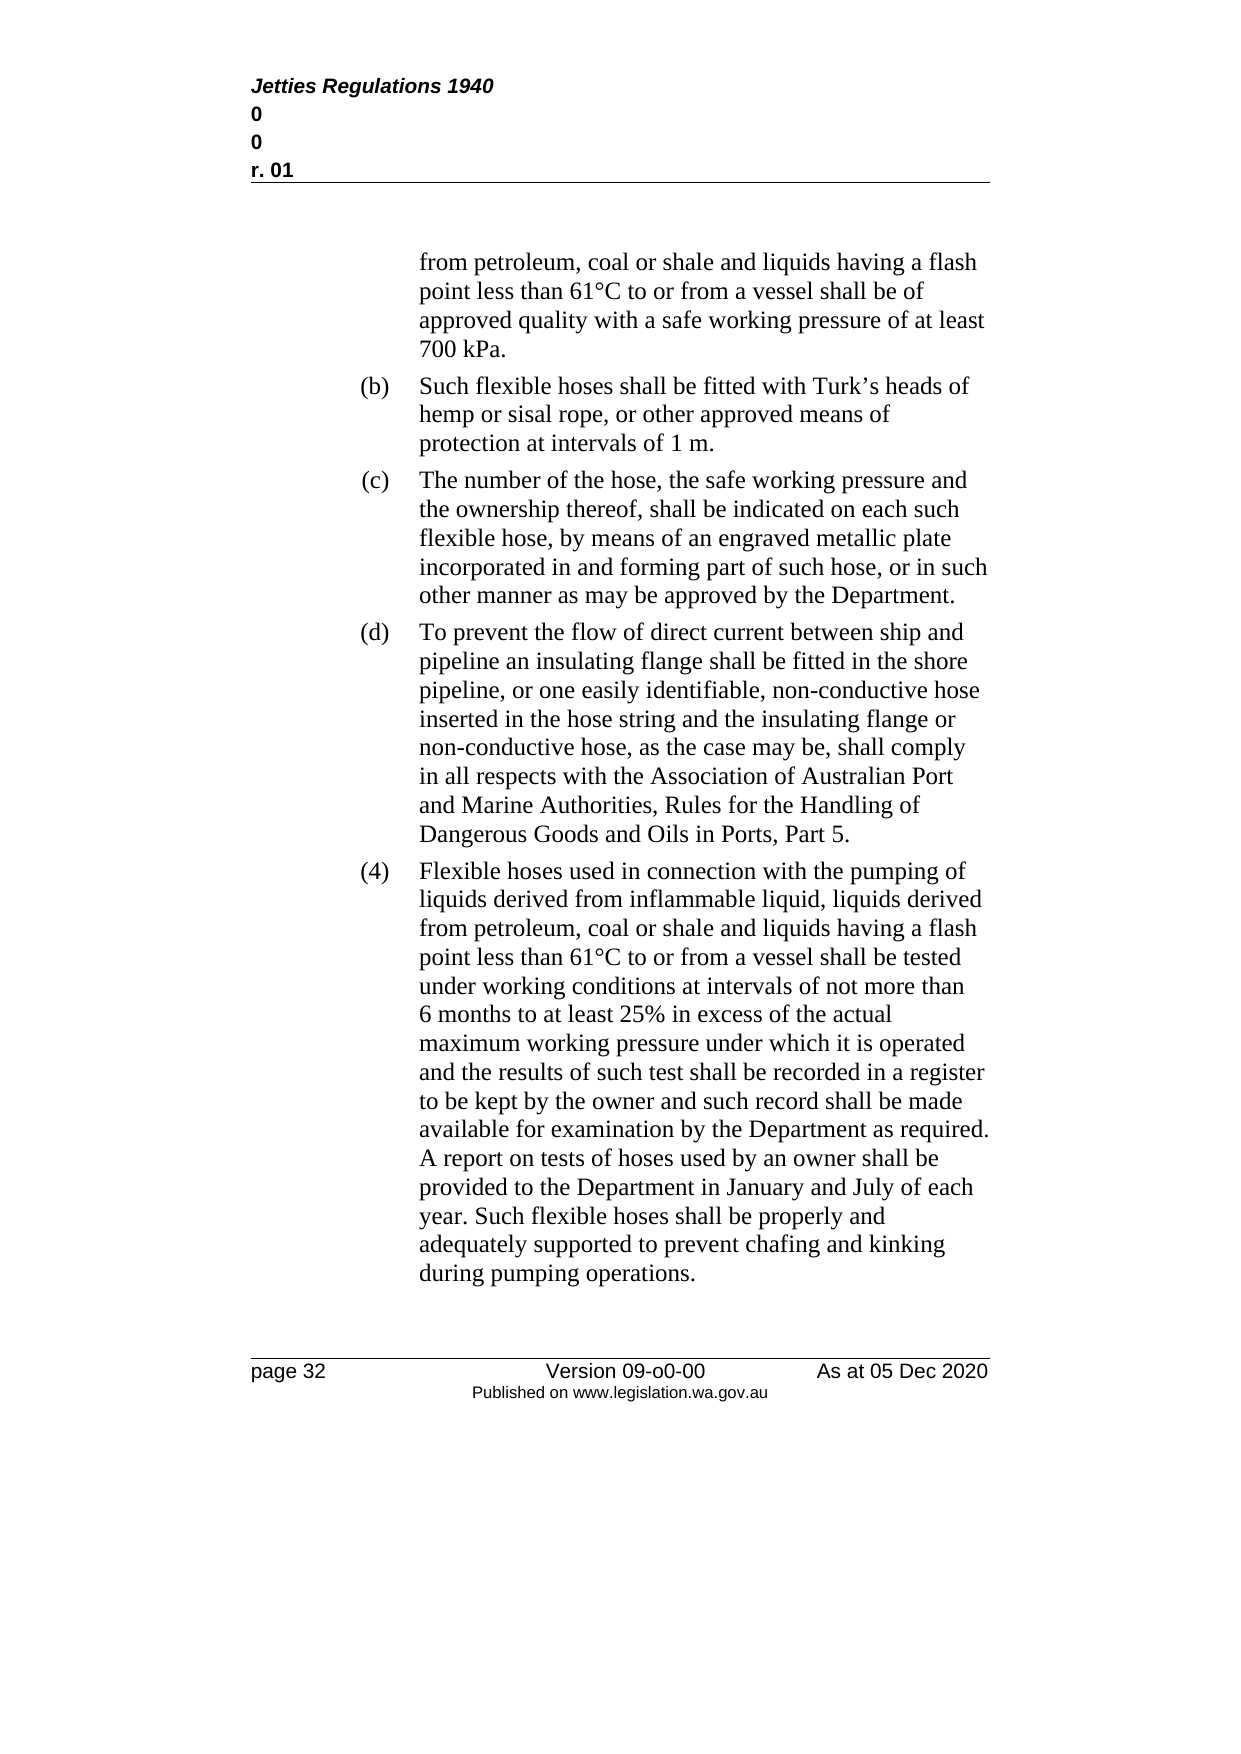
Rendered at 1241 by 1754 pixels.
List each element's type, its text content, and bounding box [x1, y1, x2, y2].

text (4) Flexible hoses used in connection with the pumping of liquids derived from inflammable liquid, liquids derived from petroleum, coal or shale and liquids having a flash point less than 61°C to or from a vessel shall be tested under working conditions at intervals of not more than 6 months to at least 25% in excess of the actual maximum working pressure under which it is operated and the results of such test shall be recorded in a register to be kept by the owner and such record shall be made available for examination by the Department as required. A report on tests of hoses used by an owner shall be provided to the Department in January and July of each year. Such flexible hoses shall be properly and adequately supported to prevent chafing and kinking during pumping operations. [251, 856, 990, 1287]
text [251, 247, 990, 362]
text (c) The number of the hose, the safe working pressure and the ownership thereof, shall be indicated on each such flexible hose, by means of an engraved metallic plate incorporated in and forming part of such hose, or in such other manner as may be approved by the Department. [251, 465, 990, 609]
text (d) To prevent the flow of direct current between ship and pipeline an insulating flange shall be fitted in the shore pipeline, or one easily identifiable, non-conductive hose inserted in the hose string and the insulating flange or non-conductive hose, as the case may be, shall comply in all respects with the Association of Australian Port and Marine Authorities, Rules for the Handling of Dangerous Goods and Oils in Ports, Part 5. [251, 617, 990, 847]
text (b) Such flexible hoses shall be fitted with Turk’s heads of hemp or sisal rope, or other approved means of protection at intervals of 1 m. [251, 371, 990, 457]
